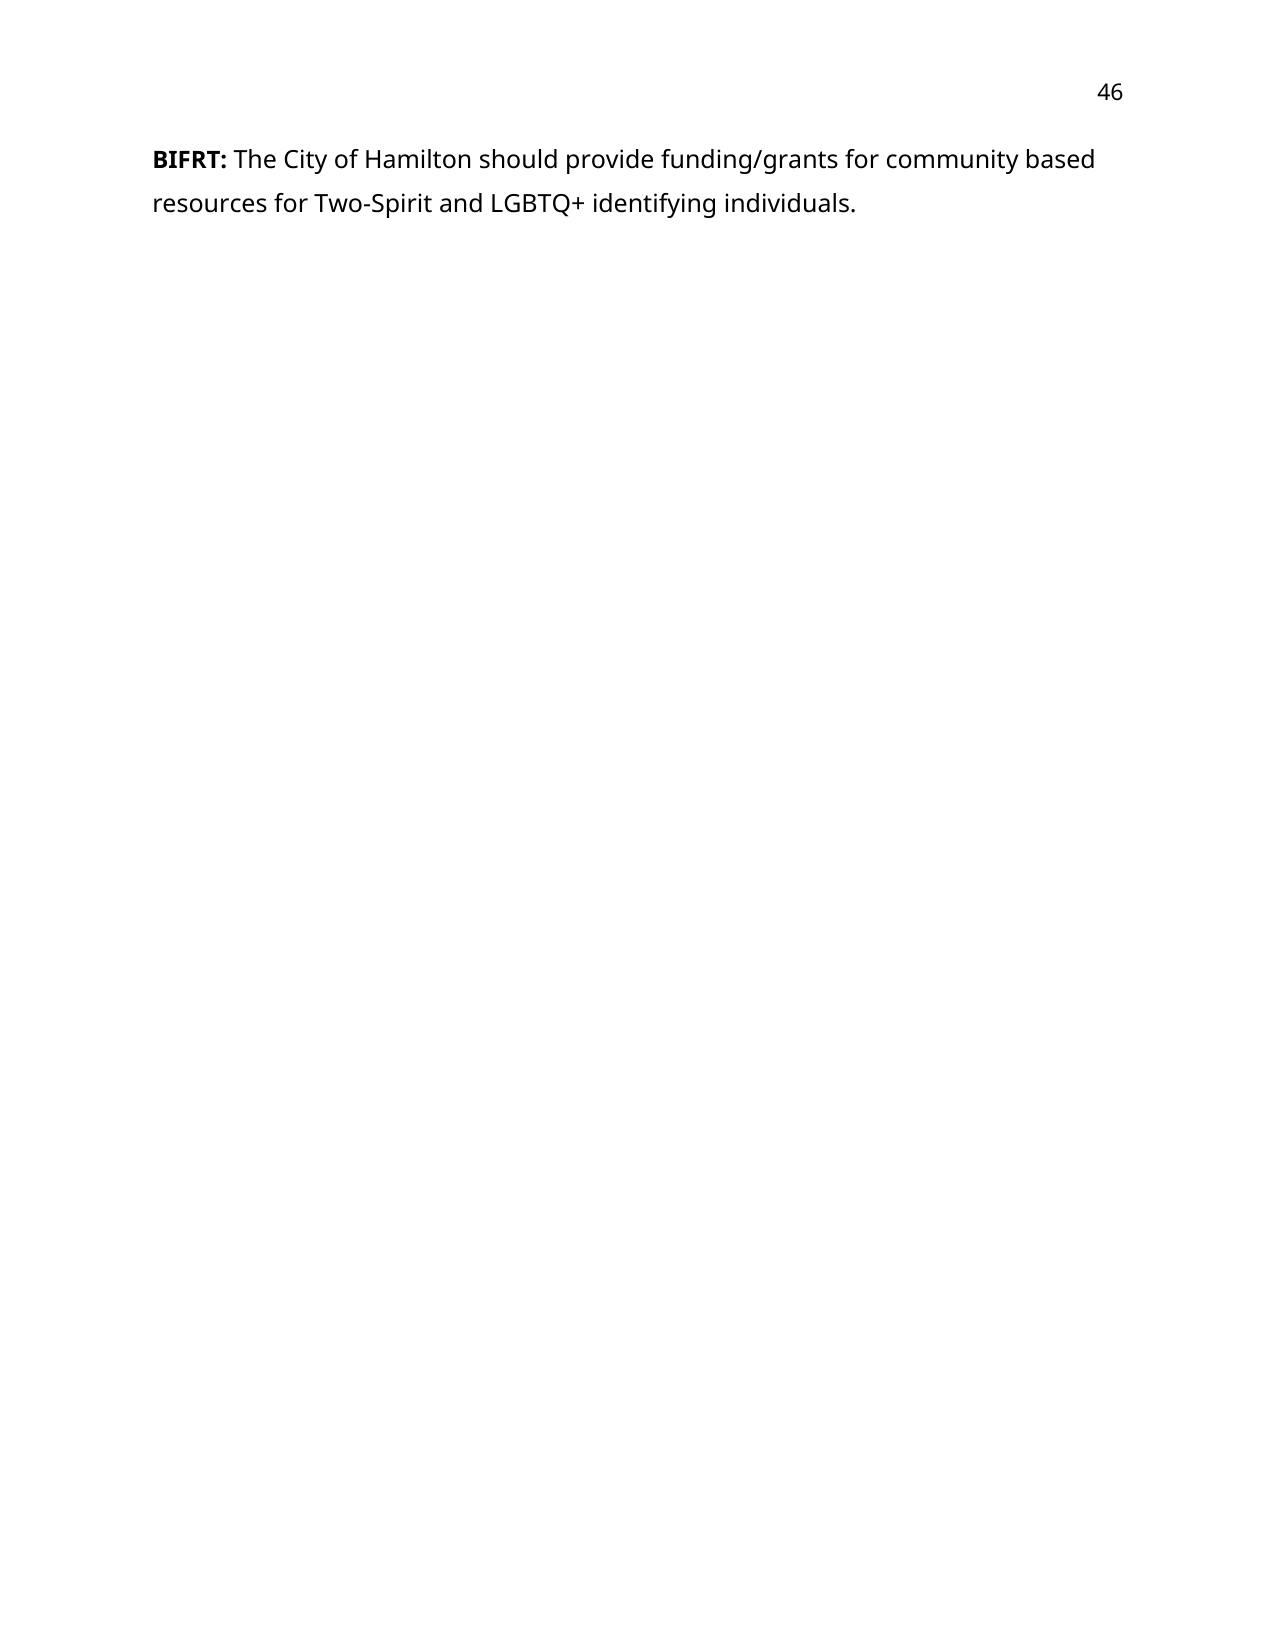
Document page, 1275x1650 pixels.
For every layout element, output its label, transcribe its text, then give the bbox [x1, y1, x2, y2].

text BIFRT: The City of Hamilton should provide funding/grants for community based resources for Two-Spirit and LGBTQ+ identifying individuals. [152, 142, 1124, 220]
